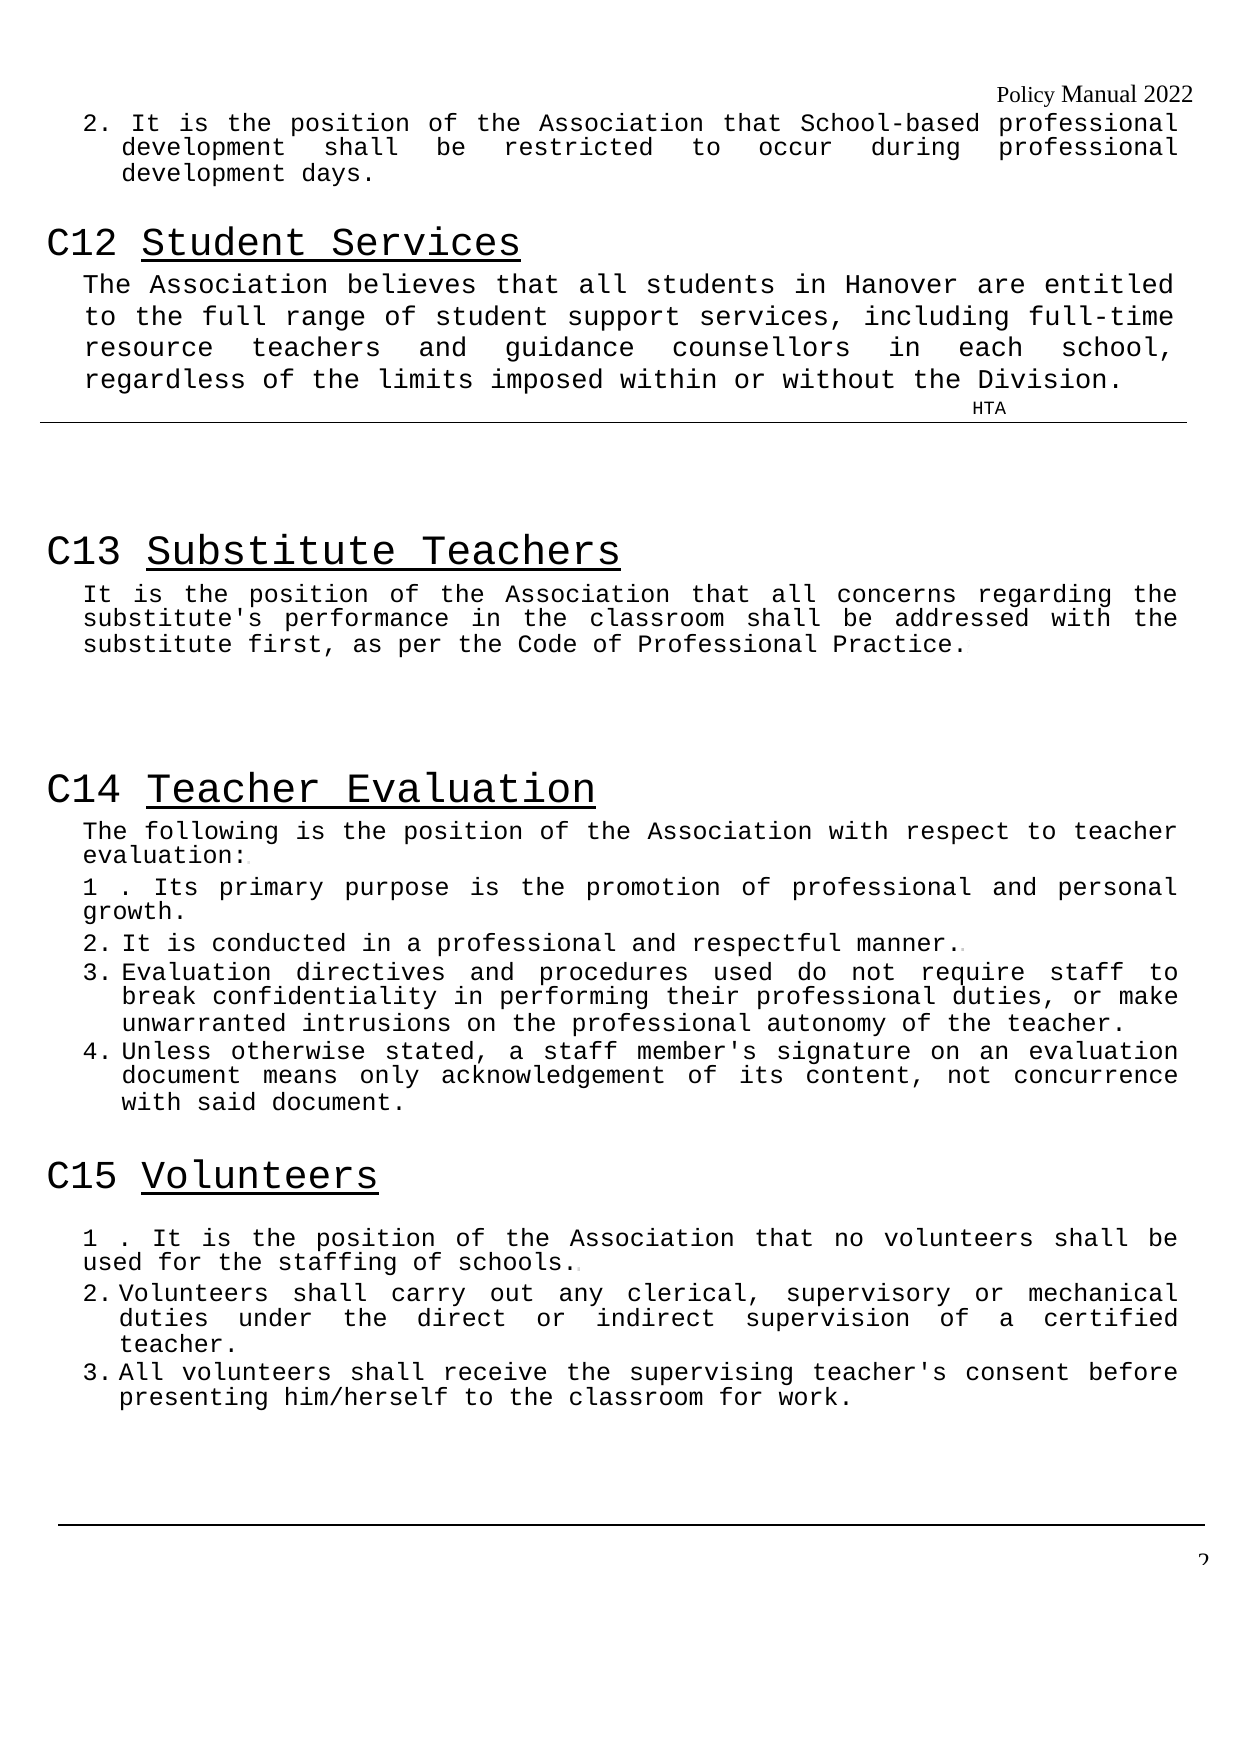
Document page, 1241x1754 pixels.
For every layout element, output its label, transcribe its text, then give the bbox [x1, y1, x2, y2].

list All volunteers shall receive the supervising teacher's consent before presenting him/herself to the classroom for work. [82, 1360, 1179, 1412]
subtitle C15 Volunteers [46, 1156, 1180, 1201]
list Unless otherwise stated, a staff member's signature on an evaluation document means only acknowledgement of its content, not concurrence with said document. [82, 1038, 1179, 1117]
list Evaluation directives and procedures used do not require staff to break confidentiality in performing their professional duties, or make unwarranted intrusions on the professional autonomy of the teacher. [82, 959, 1179, 1038]
list It is conducted in a professional and respectful manner. [82, 930, 1179, 956]
text 1 . It is the position of the Association that no volunteers shall be used for the staffing of schools. [82, 1225, 1179, 1278]
subtitle C13 Substitute Teachers [46, 530, 1180, 577]
subtitle C14 Teacher Evaluation [46, 767, 1180, 814]
text 2. It is the position of the Association that School-based professional development shall be restricted to occur during professional development days. [82, 110, 1179, 189]
list Volunteers shall carry out any clerical, supervisory or mechanical duties under the direct or indirect supervision of a certified teacher. [82, 1281, 1179, 1360]
text The Association believes that all students in Hanover are entitled to the full range of student support services, including full-time resource teachers and guidance counsellors in each school, regardless of the limits imposed within or without the Division. [82, 271, 1175, 396]
subtitle C12 Student Services [46, 222, 1180, 267]
text 1 . Its primary purpose is the promotion of professional and personal growth. [82, 874, 1179, 927]
text HTA [45, 399, 1006, 420]
text The following is the position of the Association with respect to teacher evaluation: [82, 819, 1179, 871]
text It is the position of the Association that all concerns regarding the substitute's performance in the classroom shall be addressed with the substitute first, as per the Code of Professional Practice. [82, 581, 1179, 660]
